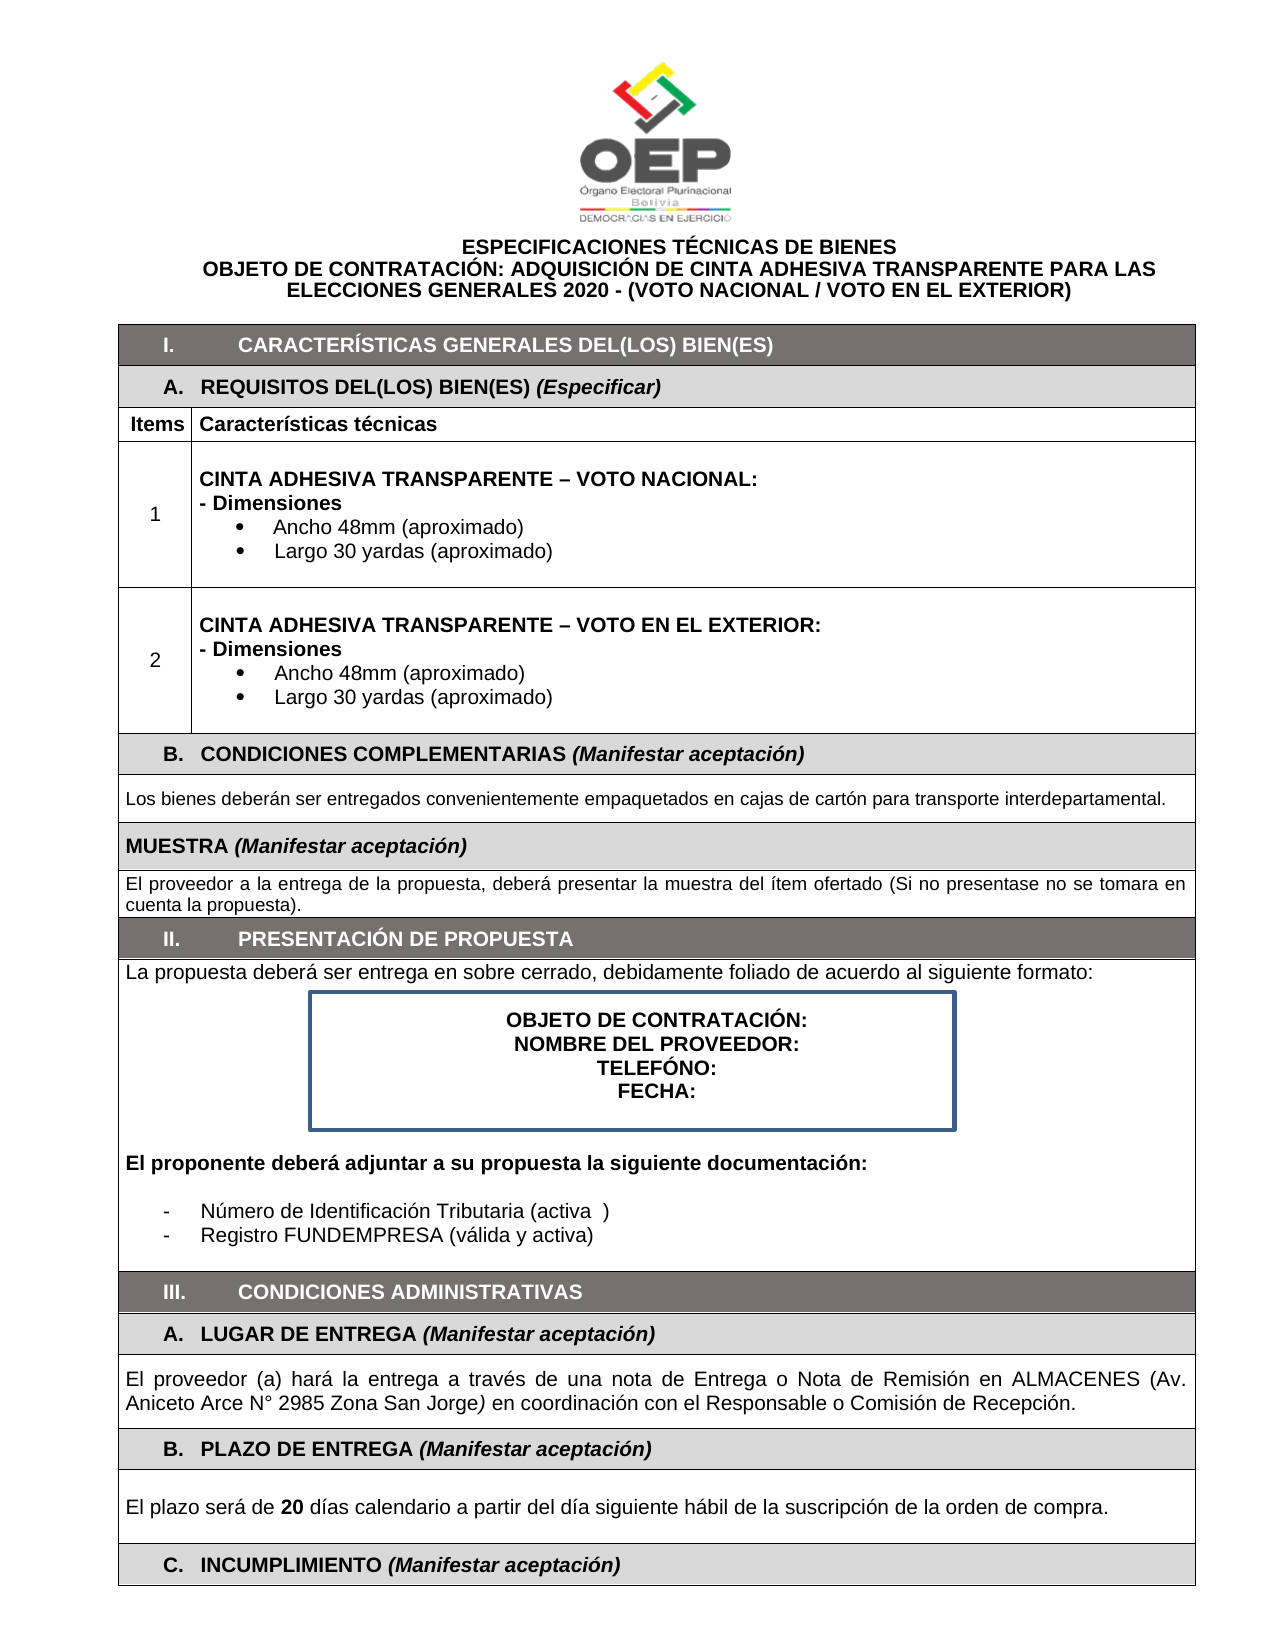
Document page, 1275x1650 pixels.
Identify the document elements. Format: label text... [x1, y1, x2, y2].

table_cell Los bienes deberán ser entregados convenientemente empaquetados en cajas de cartón para transporte interdepartamental. [119, 775, 1195, 822]
picture [578, 60, 736, 227]
table_cell MUESTRA (Manifestar aceptación) [119, 823, 1195, 869]
text OBJETO DE CONTRATACIÓN: ADQUISICIÓN DE CINTA ADHESIVA TRANSPARENTE PARA LAS ELECCIONES GENERALES 2020 - (VOTO NACIONAL / VOTO EN EL EXTERIOR) [162, 260, 1196, 302]
table_cell REQUISITOS DEL(LOS) BIEN(ES) (Especificar) [119, 366, 1195, 407]
table_cell Características técnicas [192, 408, 1195, 441]
table_cell CINTA ADHESIVA TRANSPARENTE – VOTO NACIONAL: Dimensiones Ancho 48mm (aproximado) Largo 30 yardas (aproximado) [192, 442, 1195, 587]
table_cell 2 [119, 588, 191, 733]
table_cell PRESENTACIÓN DE PROPUESTA [119, 918, 1195, 958]
table_cell CINTA ADHESIVA TRANSPARENTE – VOTO EN EL EXTERIOR: Dimensiones Ancho 48mm (aproximado) Largo 30 yardas (aproximado) [192, 588, 1195, 733]
table_cell Items [119, 408, 191, 441]
table_cell El proveedor (a) hará la entrega a través de una nota de Entrega o Nota de Remisión en ALMACENES (Av. Aniceto Arce N° 2985 Zona San Jorge) en coordinación con el Responsable o Comisión de Recepción. [119, 1355, 1195, 1428]
text ESPECIFICACIONES TÉCNICAS DE BIENES [162, 238, 1196, 259]
table_header CARACTERÍSTICAS GENERALES DEL(LOS) BIEN(ES) [119, 325, 1195, 365]
table_cell El proveedor a la entrega de la propuesta, deberá presentar la muestra del ítem ofertado (Si no presentase no se tomara en cuenta la propuesta). [119, 871, 1195, 917]
table_cell PLAZO DE ENTREGA (Manifestar aceptación) [119, 1429, 1195, 1469]
table_cell CONDICIONES ADMINISTRATIVAS [119, 1272, 1195, 1312]
table_cell El plazo será de 20 días calendario a partir del día siguiente hábil de la suscripción de la orden de compra. [119, 1470, 1195, 1543]
table_cell LUGAR DE ENTREGA (Manifestar aceptación) [119, 1314, 1195, 1354]
table_cell La propuesta deberá ser entrega en sobre cerrado, debidamente foliado de acuerdo al siguiente formato: OBJETO DE CONTRATACIÓN: NOMBRE DEL PROVEEDOR: TELEFÓNO: FECHA: El proponente deberá adjuntar a su propuesta la siguiente documentación: Número de Identificación Tributaria (activa ) Registro FUNDEMPRESA (válida y activa) [119, 960, 1195, 1271]
table_cell CONDICIONES COMPLEMENTARIAS (Manifestar aceptación) [119, 734, 1195, 774]
table_cell 1 [119, 442, 191, 587]
table_cell INCUMPLIMIENTO (Manifestar aceptación) [119, 1544, 1195, 1584]
